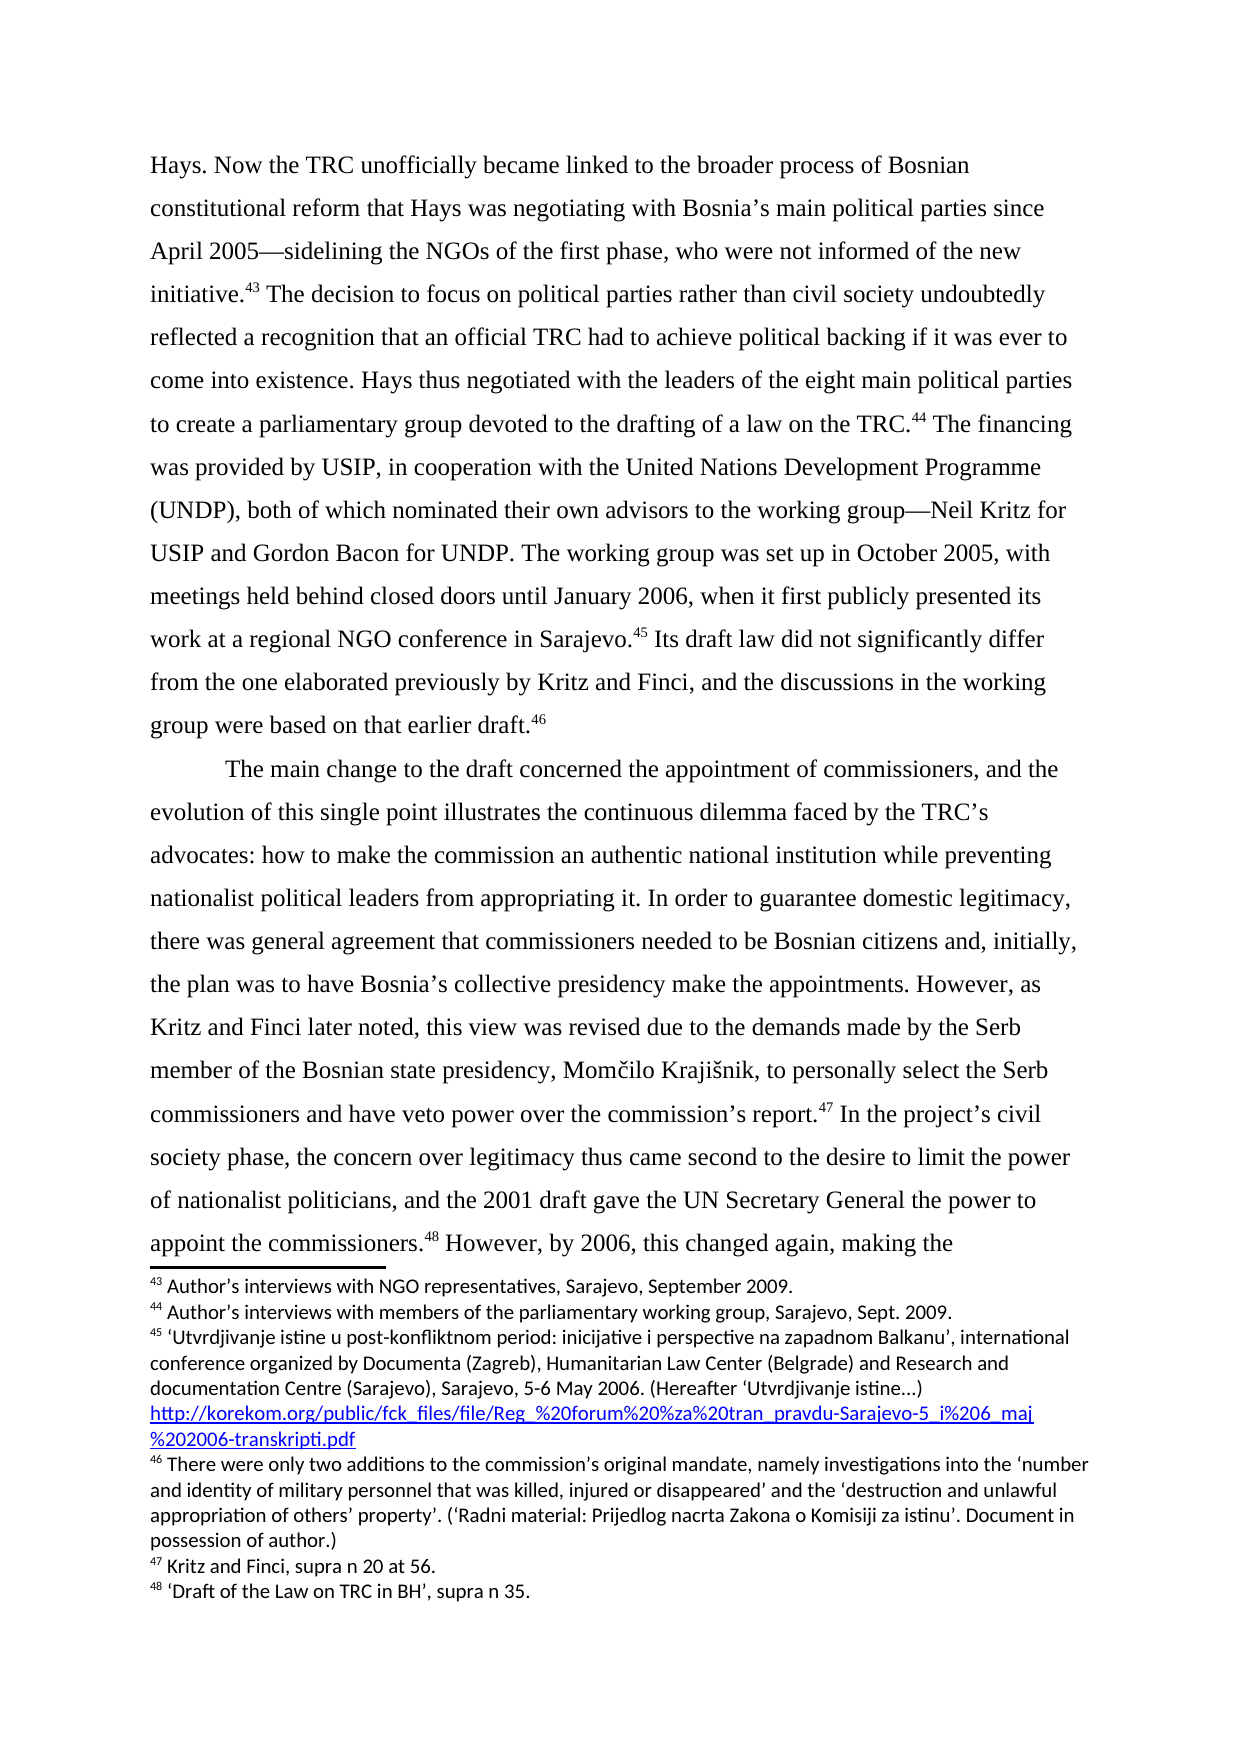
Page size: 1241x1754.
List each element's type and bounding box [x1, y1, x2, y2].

text [150, 754, 1090, 1257]
text [150, 150, 1090, 739]
